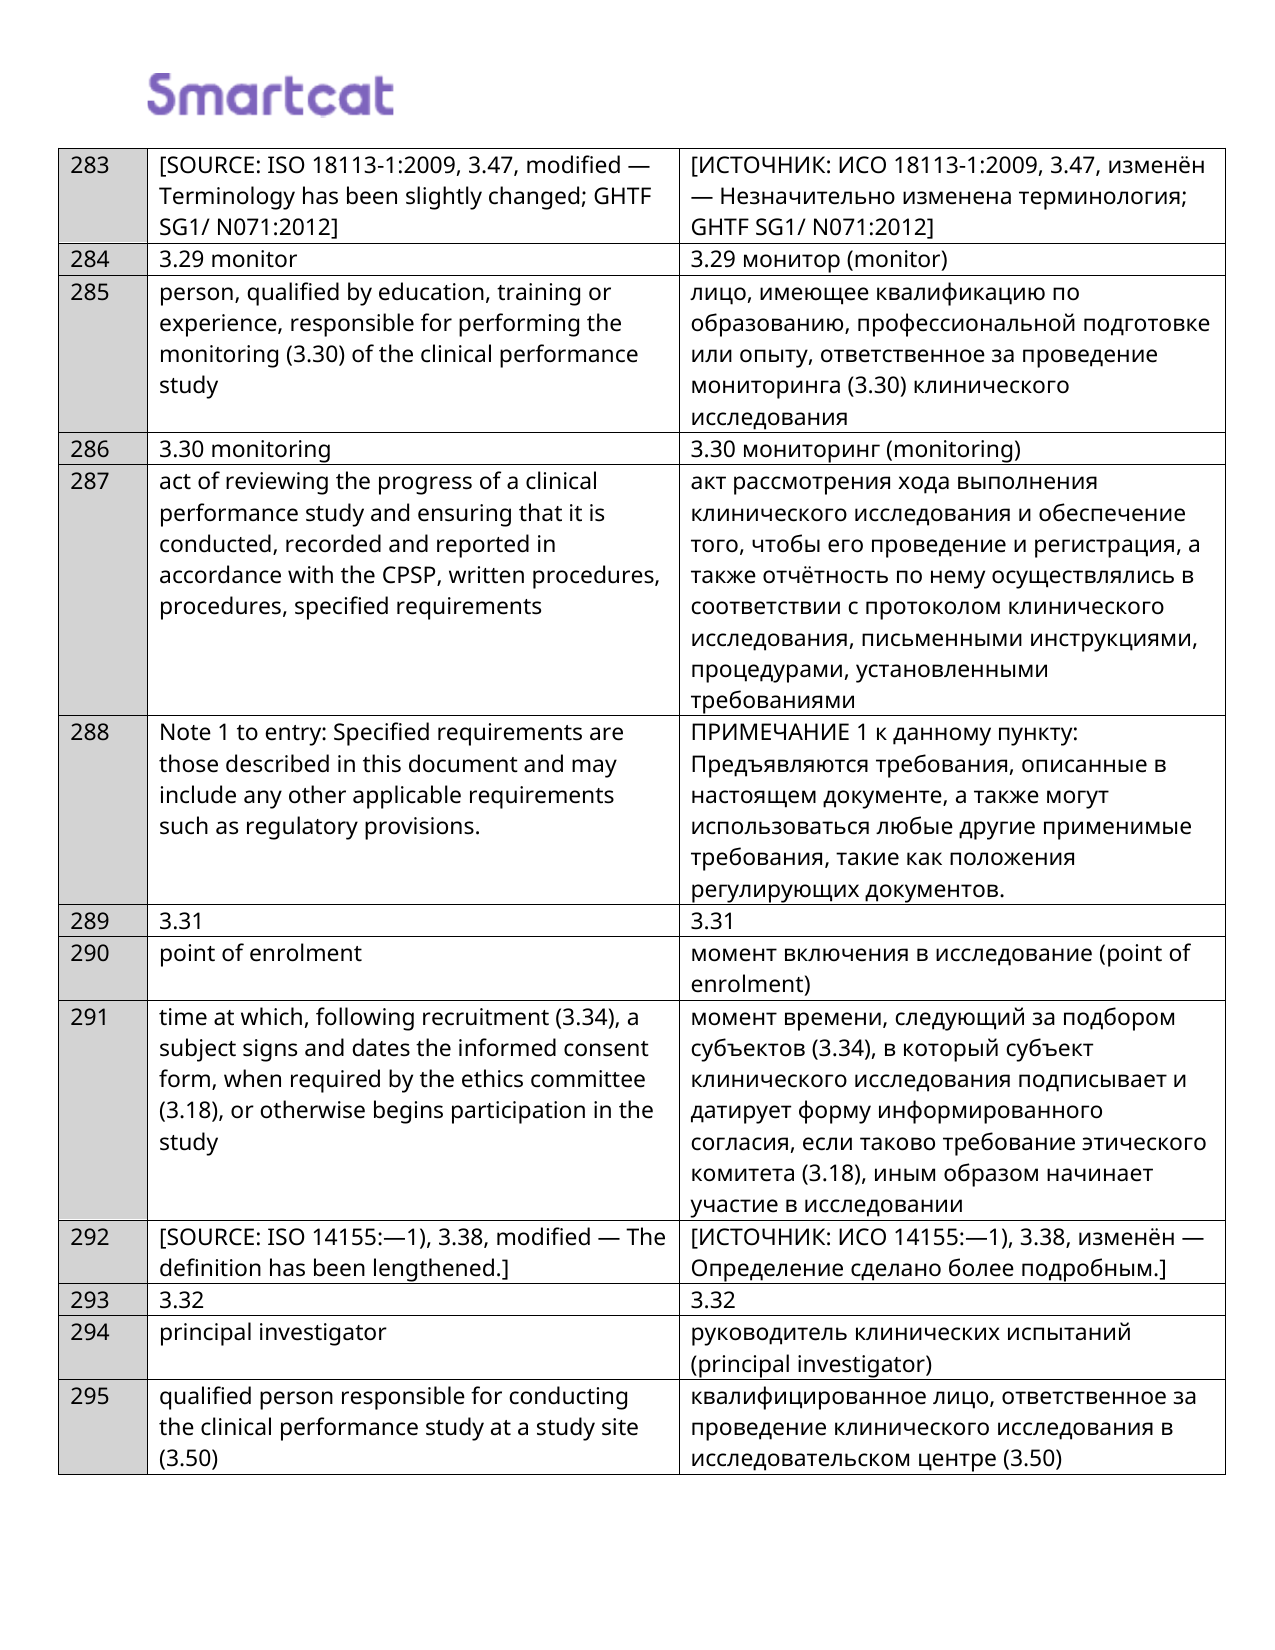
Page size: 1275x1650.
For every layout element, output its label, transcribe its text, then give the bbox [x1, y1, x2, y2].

table_cell 3.29 monitor [148, 244, 679, 275]
table_cell 3.32 [148, 1284, 679, 1315]
table_cell 3.31 [148, 905, 679, 936]
table_cell момент включения в исследование (point of enrolment) [680, 937, 1225, 1000]
table_cell 290 [59, 937, 147, 1000]
table_cell person, qualified by education, training or experience, responsible for performing the monitoring (3.30) of the clinical performance study [148, 276, 679, 432]
table_cell act of reviewing the progress of a clinical performance study and ensuring that it is conducted, recorded and reported in accordance with the CPSP, written procedures, procedures, specified requirements [148, 465, 679, 715]
table_cell [SOURCE: ISO 14155:—1), 3.38, modified — The definition has been lengthened.] [148, 1221, 679, 1283]
table_cell [ИСТОЧНИК: ИСО 14155:—1), 3.38, изменён — Определение сделано более подробным.] [680, 1221, 1225, 1283]
table_cell 288 [59, 716, 147, 904]
table_cell ПРИМЕЧАНИЕ 1 к данному пункту: Предъявляются требования, описанные в настоящем документе, а также могут использоваться любые другие применимые требования, такие как положения регулирующих документов. [680, 716, 1225, 904]
table_cell 293 [59, 1284, 147, 1315]
table_cell руководитель клинических испытаний (principal investigator) [680, 1316, 1225, 1379]
table_cell 292 [59, 1221, 147, 1283]
table_cell акт рассмотрения хода выполнения клинического исследования и обеспечение того, чтобы его проведение и регистрация, а также отчётность по нему осуществлялись в соответствии с протоколом клинического исследования, письменными инструкциями, процедурами, установленными требованиями [680, 465, 1225, 715]
table_cell Note 1 to entry: Specified requirements are those described in this document and may include any other applicable requirements such as regulatory provisions. [148, 716, 679, 904]
table_cell 295 [59, 1380, 147, 1474]
table_cell 286 [59, 433, 147, 464]
table_cell 3.30 мониторинг (monitoring) [680, 433, 1225, 464]
table_cell лицо, имеющее квалификацию по образованию, профессиональной подготовке или опыту, ответственное за проведение мониторинга (3.30) клинического исследования [680, 276, 1225, 432]
table_cell point of enrolment [148, 937, 679, 1000]
table_cell qualified person responsible for conducting the clinical performance study at a study site (3.50) [148, 1380, 679, 1474]
table_cell 3.32 [680, 1284, 1225, 1315]
table_cell 294 [59, 1316, 147, 1379]
table_cell principal investigator [148, 1316, 679, 1379]
table_cell момент времени, следующий за подбором субъектов (3.34), в который субъект клинического исследования подписывает и датирует форму информированного согласия, если таково требование этического комитета (3.18), иным образом начинает участие в исследовании [680, 1001, 1225, 1219]
table_cell 3.30 monitoring [148, 433, 679, 464]
picture [147, 73, 394, 118]
table_cell 3.31 [680, 905, 1225, 936]
table_cell [ИСТОЧНИК: ИСО 18113-1:2009, 3.47, изменён — Незначительно изменена терминология; GHTF SG1/ N071:2012] [680, 149, 1225, 242]
table_cell 287 [59, 465, 147, 715]
table_cell 283 [59, 149, 147, 242]
table_cell 285 [59, 276, 147, 432]
table_cell 3.29 монитор (monitor) [680, 244, 1225, 275]
table_cell [SOURCE: ISO 18113-1:2009, 3.47, modified — Terminology has been slightly changed; GHTF SG1/ N071:2012] [148, 149, 679, 242]
table_cell 284 [59, 244, 147, 275]
table_cell time at which, following recruitment (3.34), a subject signs and dates the informed consent form, when required by the ethics committee (3.18), or otherwise begins participation in the study [148, 1001, 679, 1219]
table_cell 289 [59, 905, 147, 936]
table_cell 291 [59, 1001, 147, 1219]
table_cell квалифицированное лицо, ответственное за проведение клинического исследования в исследовательском центре (3.50) [680, 1380, 1225, 1474]
